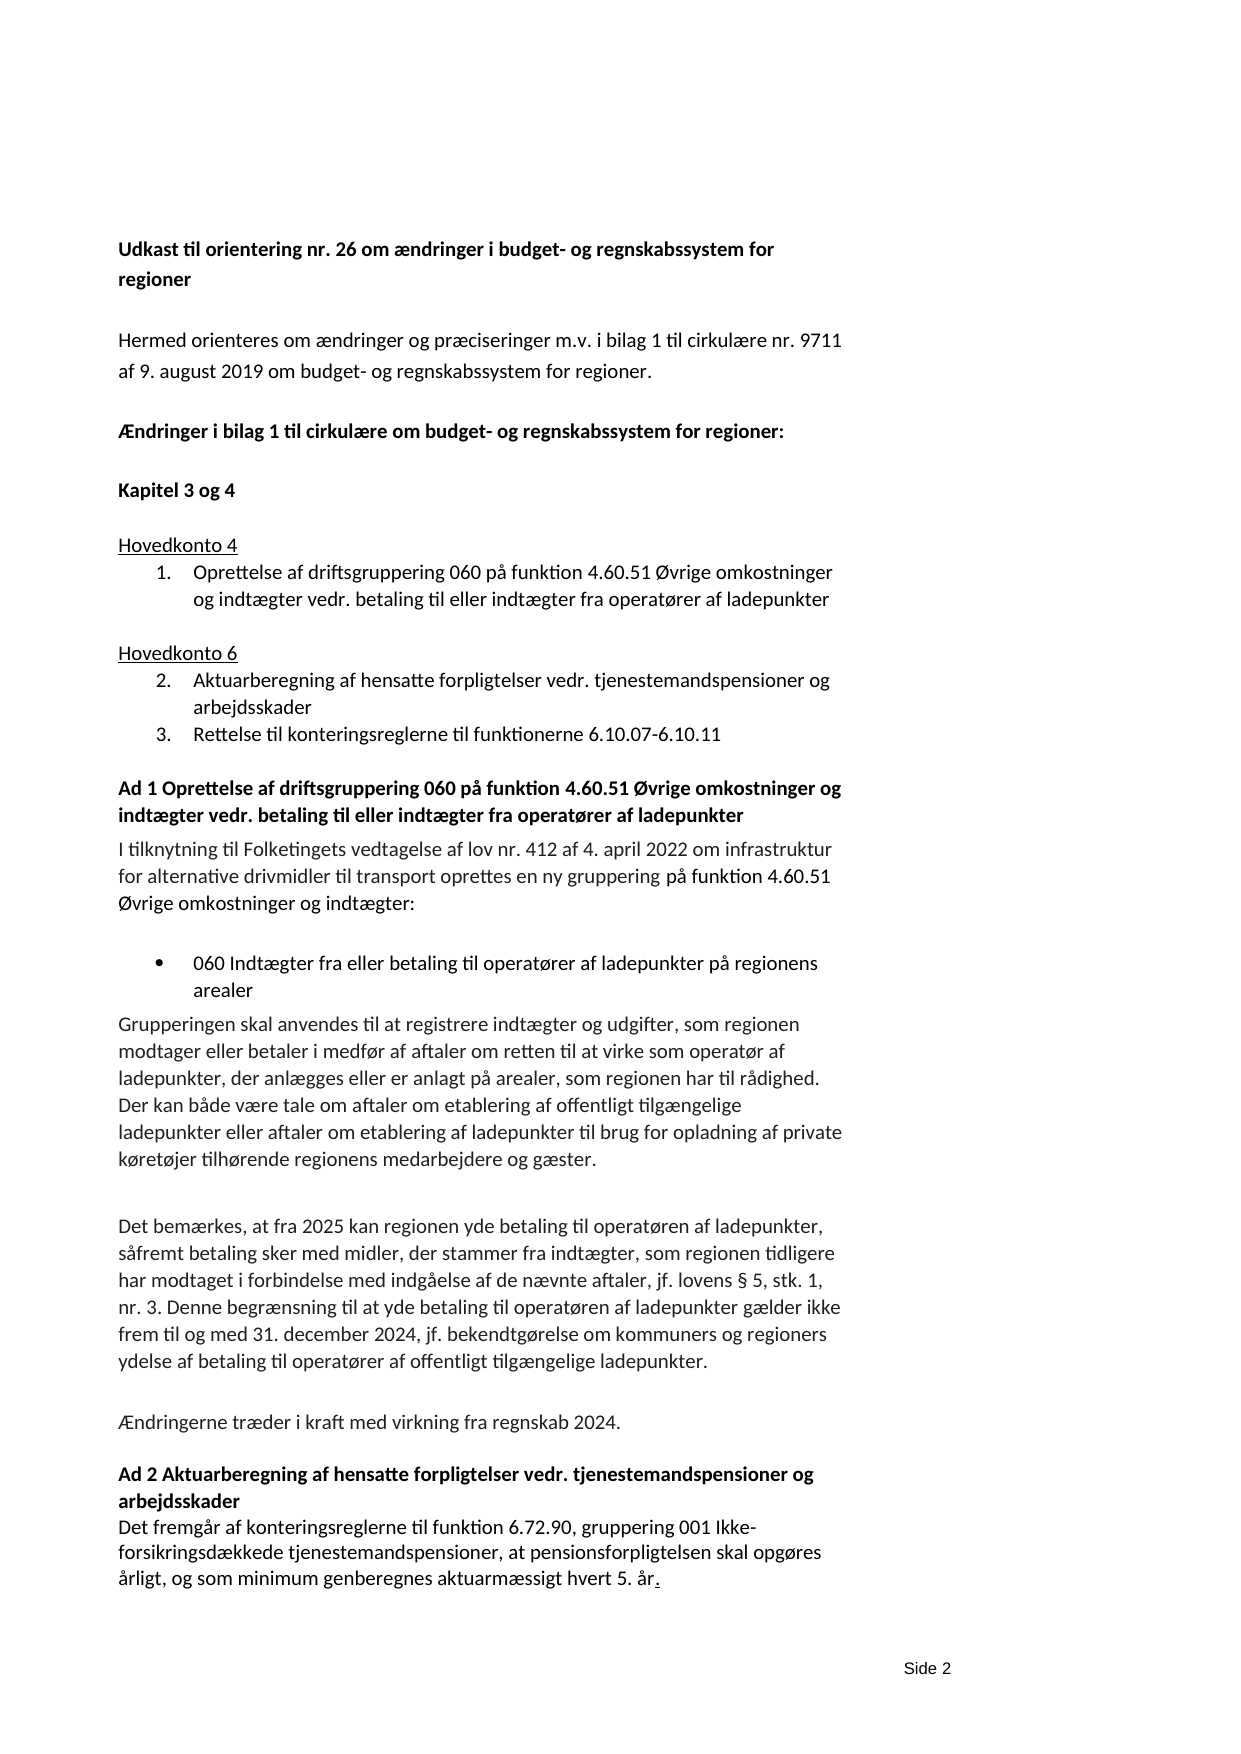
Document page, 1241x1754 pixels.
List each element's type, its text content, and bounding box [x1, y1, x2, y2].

text Hermed orienteres om ændringer og præciseringer m.v. i bilag 1 til cirkulære nr. 9711 af 9. august 2019 om budget- og regnskabssystem for regioner. [118, 327, 844, 383]
text Det bemærkes, at fra 2025 kan regionen yde betaling til operatøren af ladepunkter, såfremt betaling sker med midler, der stammer fra indtægter, som regionen tidligere har modtaget i forbindelse med indgåelse af de nævnte aftaler, jf. lovens § 5, stk. 1, nr. 3. Denne begrænsning til at yde betaling til operatøren af ladepunkter gælder ikke frem til og med 31. december 2024, jf. bekendtgørelse om kommuners og regioners ydelse af betaling til operatører af offentligt tilgængelige ladepunkter. [118, 1212, 844, 1374]
text Grupperingen skal anvendes til at registrere indtægter og udgifter, som regionen modtager eller betaler i medfør af aftaler om retten til at virke som operatør af ladepunkter, der anlægges eller er anlagt på arealer, som regionen har til rådighed. Der kan både være tale om aftaler om etablering af offentligt tilgængelige ladepunkter eller aftaler om etablering af ladepunkter til brug for opladning af private køretøjer tilhørende regionens medarbejdere og gæster. [118, 1009, 844, 1172]
list Aktuarberegning af hensatte forpligtelser vedr. tjenestemandspensioner og arbejdsskader [156, 666, 844, 720]
list Rettelse til konteringsreglerne til funktionerne 6.10.07-6.10.11 [156, 720, 844, 747]
list Oprettelse af driftsgruppering 060 på funktion 4.60.51 Øvrige omkostninger og indtægter vedr. betaling til eller indtægter fra operatører af ladepunkter [156, 557, 844, 612]
text Udkast til orientering nr. 26 om ændringer i budget- og regnskabssystem for regioner [118, 236, 844, 292]
text Ad 1 Oprettelse af driftsgruppering 060 på funktion 4.60.51 Øvrige omkostninger og indtægter vedr. betaling til eller indtægter fra operatører af ladepunkter [118, 774, 844, 828]
text I tilknytning til Folketingets vedtagelse af lov nr. 412 af 4. april 2022 om infrastruktur for alternative drivmidler til transport oprettes en ny gruppering på funktion 4.60.51 Øvrige omkostninger og indtægter: [118, 834, 844, 916]
text Hovedkonto 4 [118, 530, 844, 557]
text Ad 2 Aktuarberegning af hensatte forpligtelser vedr. tjenestemandspensioner og arbejdsskader [118, 1460, 844, 1514]
text Kapitel 3 og 4 [118, 476, 844, 503]
text Det fremgår af konteringsreglerne til funktion 6.72.90, gruppering 001 Ikke-forsikringsdækkede tjenestemandspensioner, at pensionsforpligtelsen skal opgøres årligt, og som minimum genberegnes aktuarmæssigt hvert 5. år. [118, 1514, 844, 1590]
text Ændringerne træder i kraft med virkning fra regnskab 2024. [118, 1407, 844, 1434]
text Hovedkonto 6 [118, 639, 844, 666]
list 060 Indtægter fra eller betaling til operatører af ladepunkter på regionens arealer [156, 949, 844, 1003]
text Ændringer i bilag 1 til cirkulære om budget- og regnskabssystem for regioner: [118, 419, 844, 444]
